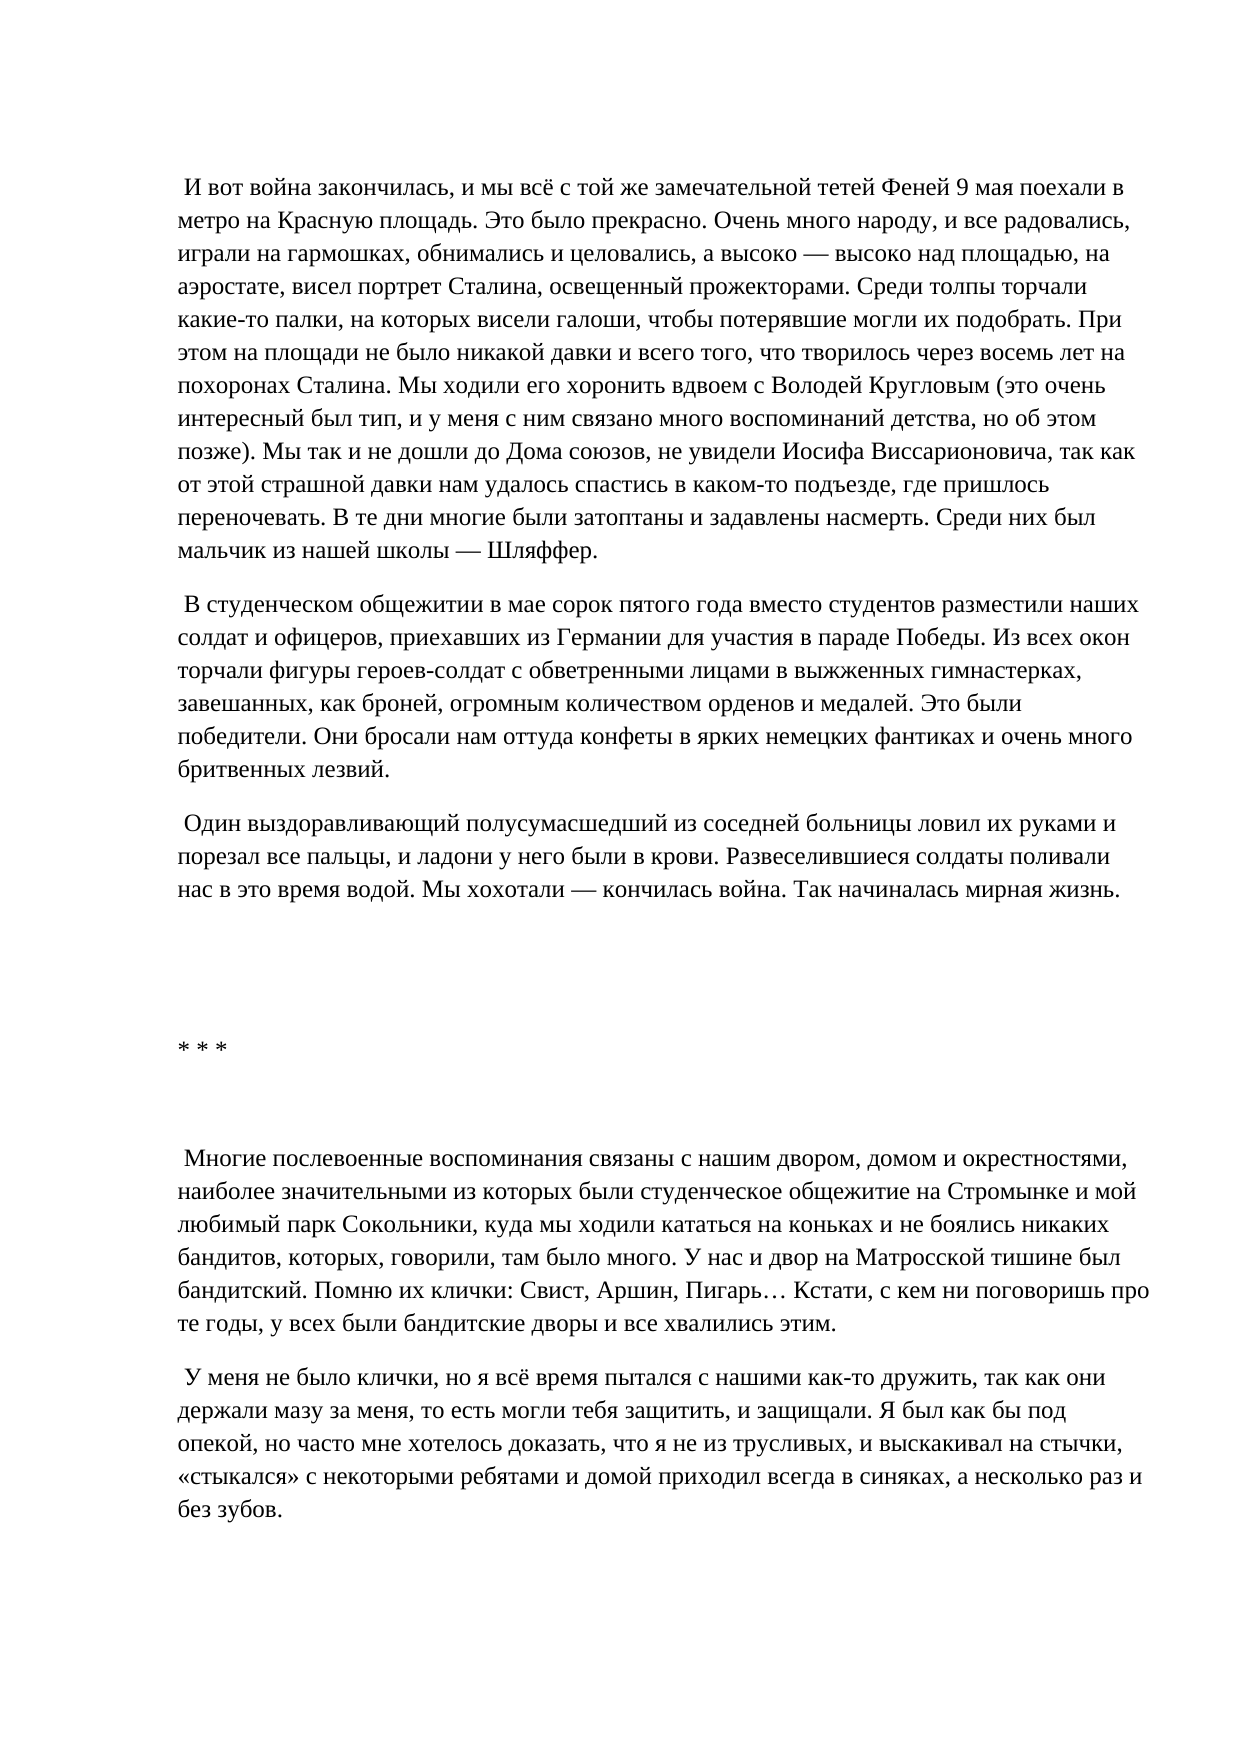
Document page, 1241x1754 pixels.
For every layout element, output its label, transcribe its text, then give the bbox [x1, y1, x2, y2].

text * * * [177, 1036, 1152, 1064]
text У меня не было клички, но я всё время пытался с нашими как-то дружить, так как они держали мазу за меня, то есть могли тебя защитить, и защищали. Я был как бы под опекой, но часто мне хотелось доказать, что я не из трусливых, и выскакивал на стычки, «стыкался» с некоторыми ребятами и домой приходил всегда в синяках, а несколько раз и без зубов. [177, 1362, 1152, 1523]
text И вот война закончилась, и мы всё с той же замечательной тетей Феней 9 мая поехали в метро на Красную площадь. Это было прекрасно. Очень много народу, и все радовались, играли на гармошках, обнимались и целовались, а высоко — высоко над площадью, на аэростате, висел портрет Сталина, освещенный прожекторами. Среди толпы торчали какие-то палки, на которых висели галоши, чтобы потерявшие могли их подобрать. При этом на площади не было никакой давки и всего того, что творилось через восемь лет на похоронах Сталина. Мы ходили его хоронить вдвоем с Володей Кругловым (это очень интересный был тип, и у меня с ним связано много воспоминаний детства, но об этом позже). Мы так и не дошли до Дома союзов, не увидели Иосифа Виссарионовича, так как от этой страшной давки нам удалось спастись в каком-то подъезде, где пришлось переночевать. В те дни многие были затоптаны и задавлены насмерть. Среди них был мальчик из нашей школы — Шляффер. [177, 172, 1152, 564]
text Многие послевоенные воспоминания связаны с нашим двором, домом и окрестностями, наиболее значительными из которых были студенческое общежитие на Стромынке и мой любимый парк Сокольники, куда мы ходили кататься на коньках и не боялись никаких бандитов, которых, говорили, там было много. У нас и двор на Матросской тишине был бандитский. Помню их клички: Свист, Аршин, Пигарь… Кстати, с кем ни поговоришь про те годы, у всех были бандитские дворы и все хвалились этим. [177, 1143, 1152, 1337]
text Один выздоравливающий полусумасшедший из соседней больницы ловил их руками и порезал все пальцы, и ладони у него были в крови. Развеселившиеся солдаты поливали нас в это время водой. Мы хохотали — кончилась война. Так начиналась мирная жизнь. [177, 808, 1152, 903]
text В студенческом общежитии в мае сорок пятого года вместо студентов разместили наших солдат и офицеров, приехавших из Германии для участия в параде Победы. Из всех окон торчали фигуры героев-солдат с обветренными лицами в выжженных гимнастерках, завешанных, как броней, огромным количеством орденов и медалей. Это были победители. Они бросали нам оттуда конфеты в ярких немецких фантиках и очень много бритвенных лезвий. [177, 589, 1152, 783]
